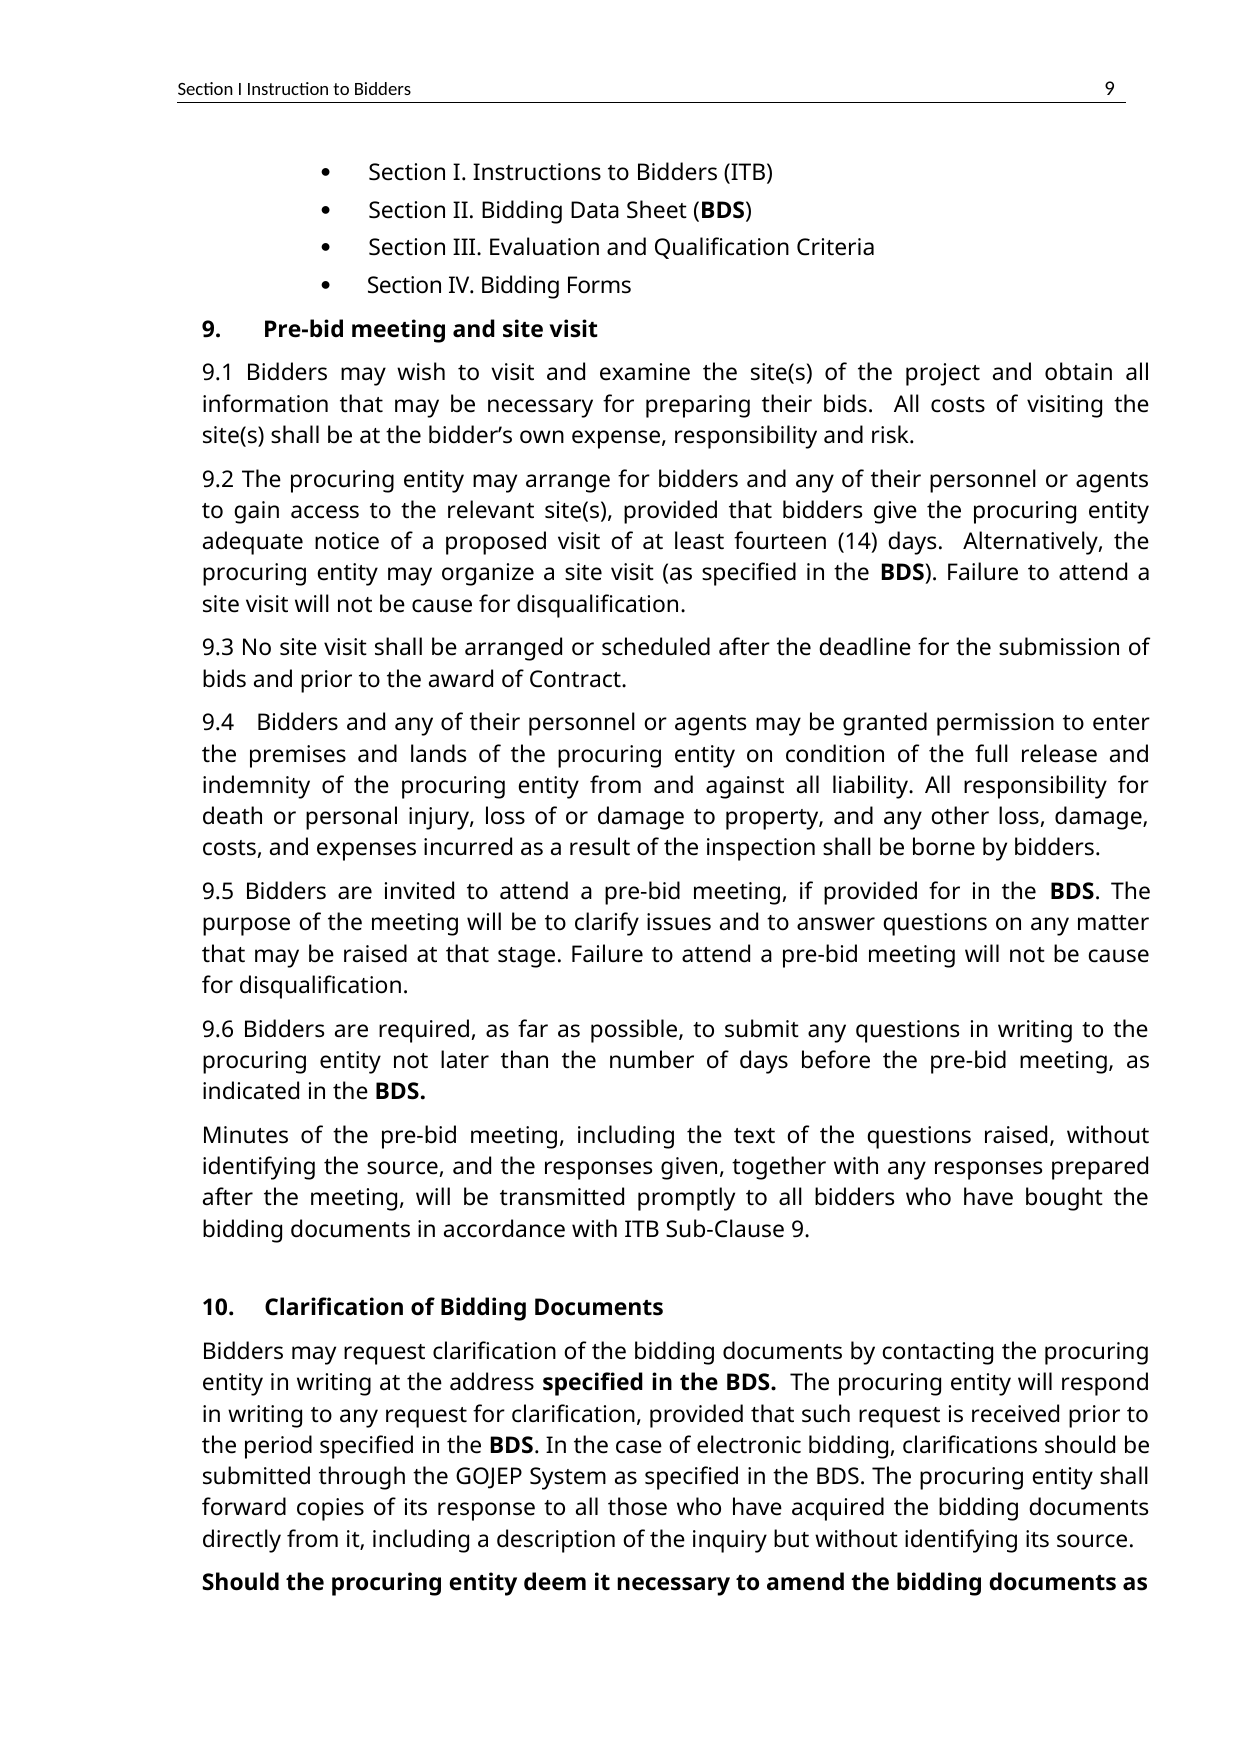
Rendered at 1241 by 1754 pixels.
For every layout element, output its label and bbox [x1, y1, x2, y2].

table_header [177, 150, 1173, 1597]
